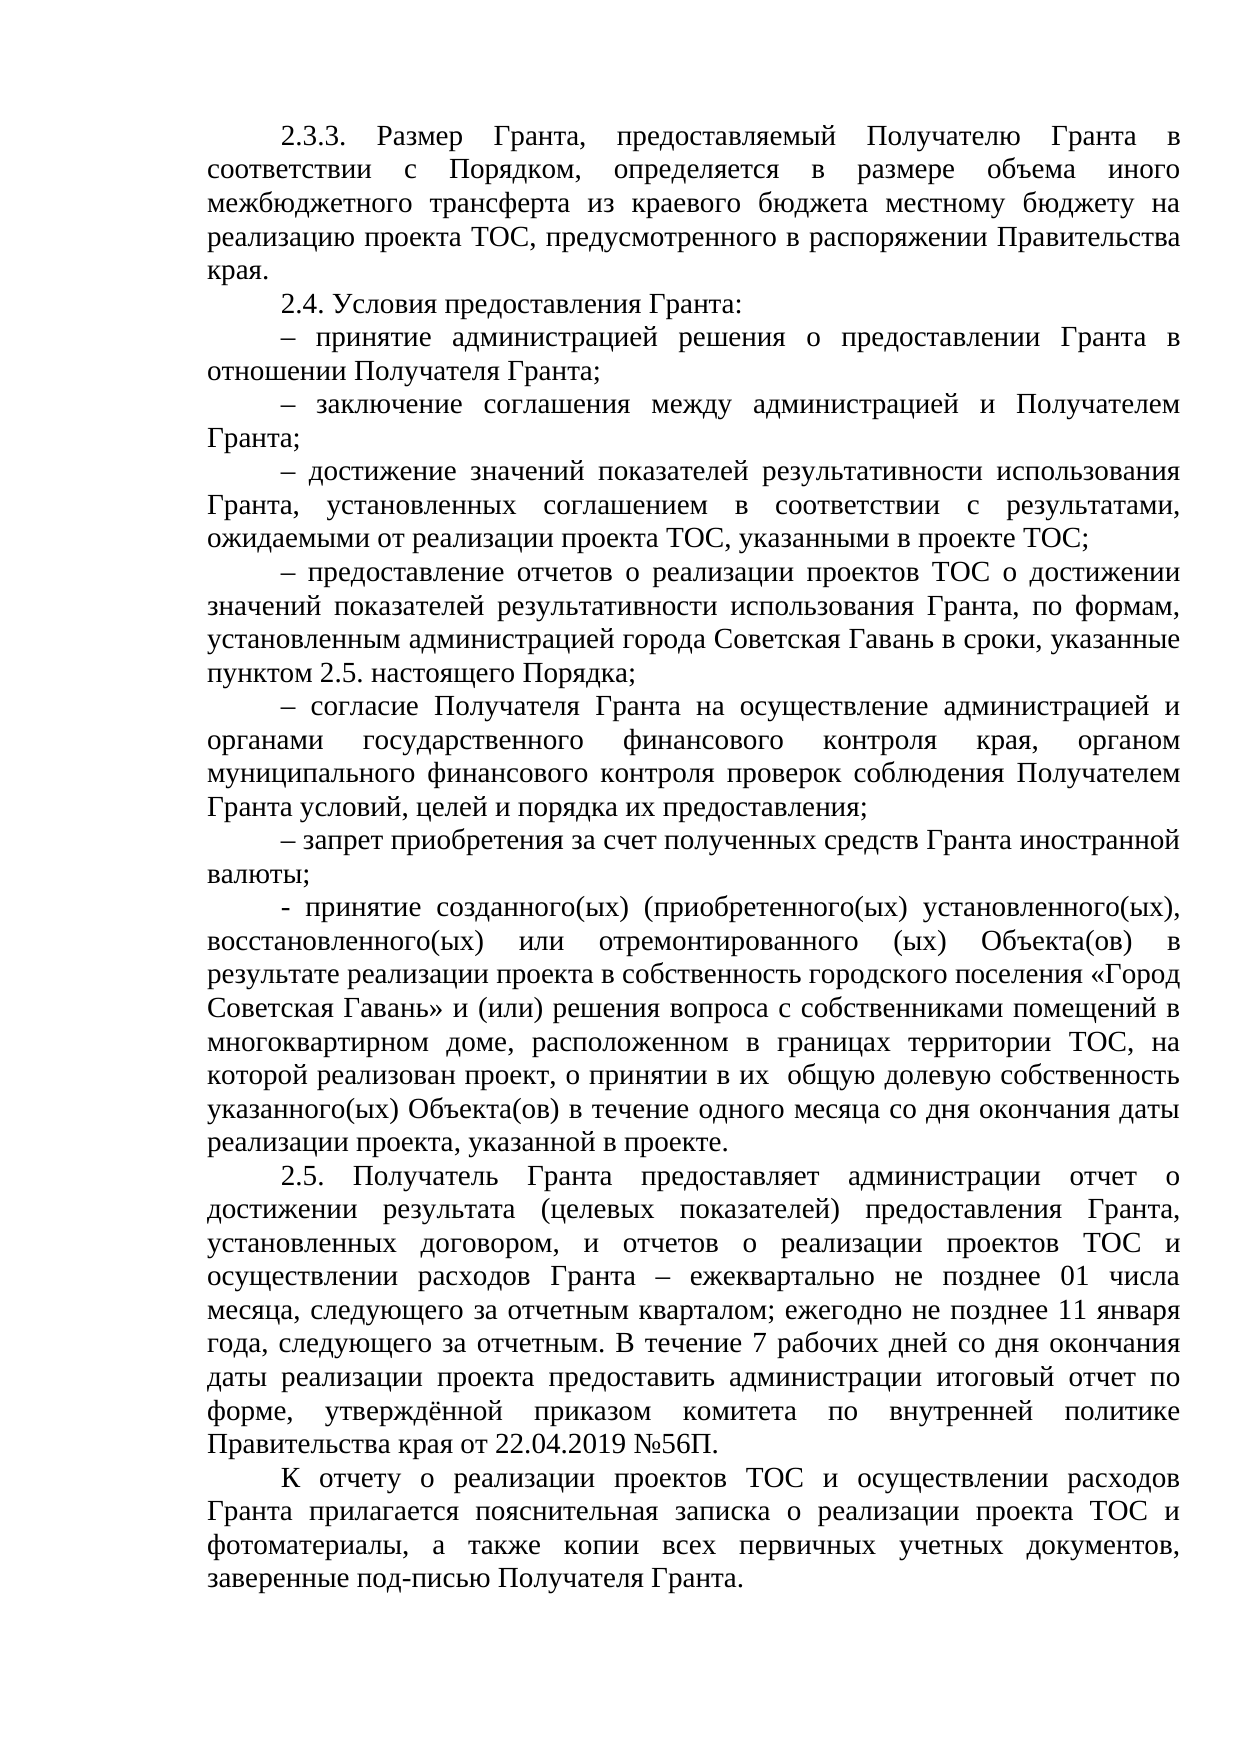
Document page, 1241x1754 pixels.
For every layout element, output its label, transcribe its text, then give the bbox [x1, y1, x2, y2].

text – предоставление отчетов о реализации проектов ТОС о достижении значений показателей результативности использования Гранта, по формам, установленным администрацией города Советская Гавань в сроки, указанные пунктом 2.5. настоящего Порядка; [207, 554, 1181, 688]
text К отчету о реализации проектов ТОС и осуществлении расходов Гранта прилагается пояснительная записка о реализации проекта ТОС и фотоматериалы, а также копии всех первичных учетных документов, заверенные под-писью Получателя Гранта. [207, 1460, 1181, 1594]
text - принятие созданного(ых) (приобретенного(ых) установленного(ых), восстановленного(ых) или отремонтированного (ых) Объекта(ов) в результате реализации проекта в собственность городского поселения «Город Советская Гавань» и (или) решения вопроса с собственниками помещений в многоквартирном доме, расположенном в границах территории ТОС, на которой реализован проект, о принятии в их общую долевую собственность указанного(ых) Объекта(ов) в течение одного месяца со дня окончания даты реализации проекта, указанной в проекте. [207, 889, 1181, 1158]
text – согласие Получателя Гранта на осуществление администрацией и органами государственного финансового контроля края, органом муниципального финансового контроля проверок соблюдения Получателем Гранта условий, целей и порядка их предоставления; [207, 688, 1181, 822]
text 2.5. Получатель Гранта предоставляет администрации отчет о достижении результата (целевых показателей) предоставления Гранта, установленных договором, и отчетов о реализации проектов ТОС и осуществлении расходов Гранта – ежеквартально не позднее 01 числа месяца, следующего за отчетным кварталом; ежегодно не позднее 11 января года, следующего за отчетным. В течение 7 рабочих дней со дня окончания даты реализации проекта предоставить администрации итоговый отчет по форме, утверждённой приказом комитета по внутренней политике Правительства края от 22.04.2019 №56П. [207, 1158, 1181, 1460]
text – достижение значений показателей результативности использования Гранта, установленных соглашением в соответствии с результатами, ожидаемыми от реализации проекта ТОС, указанными в проекте ТОС; [207, 453, 1181, 554]
text – запрет приобретения за счет полученных средств Гранта иностранной валюты; [207, 822, 1181, 889]
text 2.4. Условия предоставления Гранта: [207, 286, 1181, 319]
text – принятие администрацией решения о предоставлении Гранта в отношении Получателя Гранта; [207, 319, 1181, 386]
text 2.3.3. Размер Гранта, предоставляемый Получателю Гранта в соответствии с Порядком, определяется в размере объема иного межбюджетного трансферта из краевого бюджета местному бюджету на реализацию проекта ТОС, предусмотренного в распоряжении Правительства края. [207, 118, 1181, 286]
text – заключение соглашения между администрацией и Получателем Гранта; [207, 386, 1181, 453]
